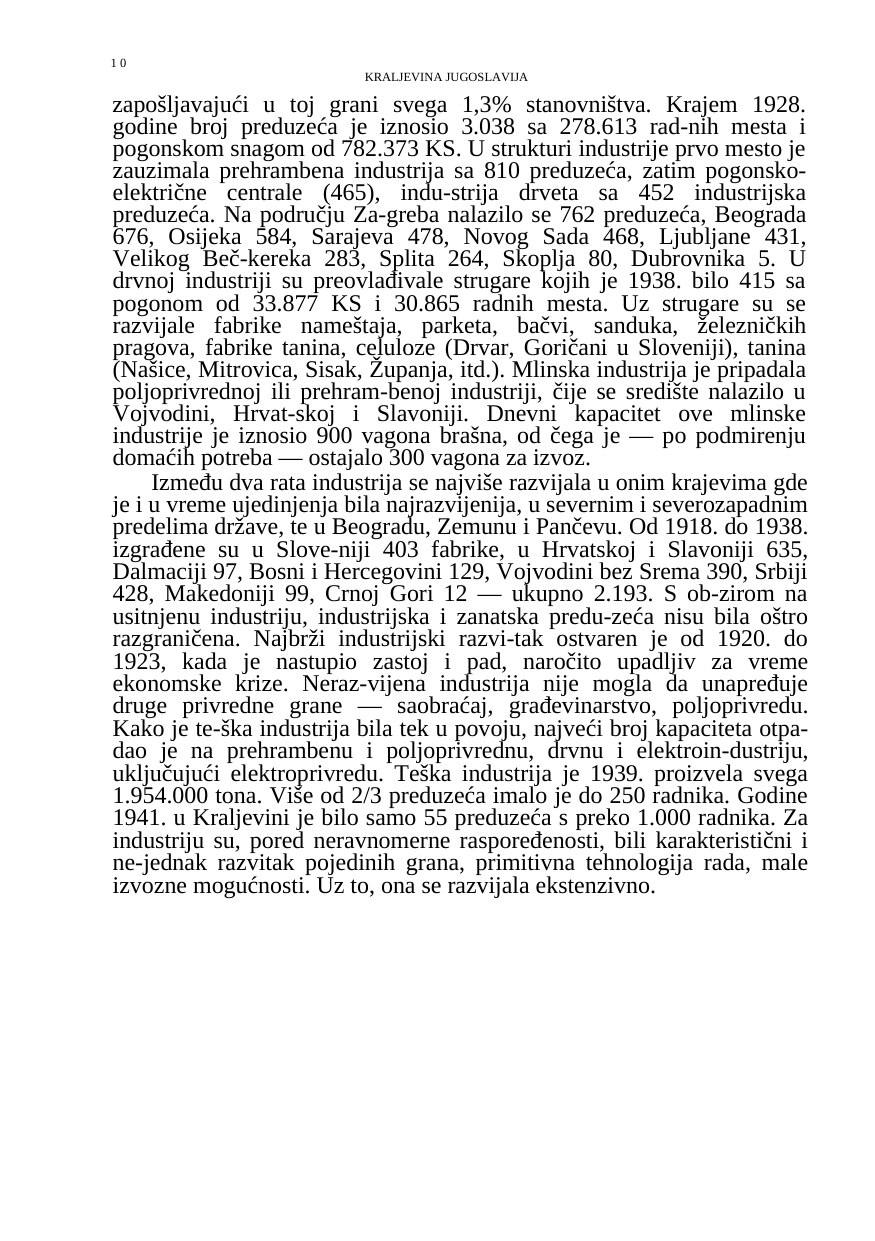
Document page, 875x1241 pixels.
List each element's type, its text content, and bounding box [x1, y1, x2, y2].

text KRALJEVINA JUGOSLAVIJA [364, 70, 809, 84]
text Između dva rata industrija se najviše razvijala u onim krajevima gde je i u vreme ujedinjenja bila najrazvijenija, u severnim i severozapadnim predelima države, te u Beogradu, Zemunu i Pančevu. Od 1918. do 1938. izgrađene su u Slove-niji 403 fabrike, u Hrvatskoj i Slavoniji 635, Dalmaciji 97, Bosni i Hercegovini 129, Vojvodini bez Srema 390, Srbiji 428, Makedoniji 99, Crnoj Gori 12 — ukupno 2.193. S ob-zirom na usitnjenu industriju, industrijska i zanatska predu-zeća nisu bila oštro razgraničena. Najbrži industrijski razvi-tak ostvaren je od 1920. do 1923, kada je nastupio zastoj i pad, naročito upadljiv za vreme ekonomske krize. Neraz-vijena industrija nije mogla da unapređuje druge privredne grane — saobraćaj, građevinarstvo, poljoprivredu. Kako je te-ška industrija bila tek u povoju, najveći broj kapaciteta otpa-dao je na prehrambenu i poljoprivrednu, drvnu i elektroin-dustriju, uključujući elektroprivredu. Teška industrija je 1939. proizvela svega 1.954.000 tona. Više od 2/3 preduzeća imalo je do 250 radnika. Godine 1941. u Kraljevini je bilo samo 55 preduzeća s preko 1.000 radnika. Za industriju su, pored neravnomerne raspoređenosti, bili karakteristični i ne-jednak razvitak pojedinih grana, primitivna tehnologija rada, male izvozne mogućnosti. Uz to, ona se razvijala ekstenzivno. [112, 473, 809, 898]
text zapošljavajući u toj grani svega 1,3% stanovništva. Krajem 1928. godine broj preduzeća je iznosio 3.038 sa 278.613 rad-nih mesta i pogonskom snagom od 782.373 KS. U strukturi industrije prvo mesto je zauzimala prehrambena industrija sa 810 preduzeća, zatim pogonsko-električne centrale (465), indu-strija drveta sa 452 industrijska preduzeća. Na području Za-greba nalazilo se 762 preduzeća, Beograda 676, Osijeka 584, Sarajeva 478, Novog Sada 468, Ljubljane 431, Velikog Beč-kereka 283, Splita 264, Skoplja 80, Dubrovnika 5. U drvnoj industriji su preovlađivale strugare kojih je 1938. bilo 415 sa pogonom od 33.877 KS i 30.865 radnih mesta. Uz strugare su se razvijale fabrike nameštaja, parketa, bačvi, sanduka, železničkih pragova, fabrike tanina, celuloze (Drvar, Goričani u Sloveniji), tanina (Našice, Mitrovica, Sisak, Županja, itd.). Mlinska industrija je pripadala poljoprivrednoj ili prehram-benoj industriji, čije se središte nalazilo u Vojvodini, Hrvat-skoj i Slavoniji. Dnevni kapacitet ove mlinske industrije je iznosio 900 vagona brašna, od čega je — po podmirenju domaćih potreba — ostajalo 300 vagona za izvoz. [112, 95, 807, 471]
text 1 0 [110, 56, 809, 70]
